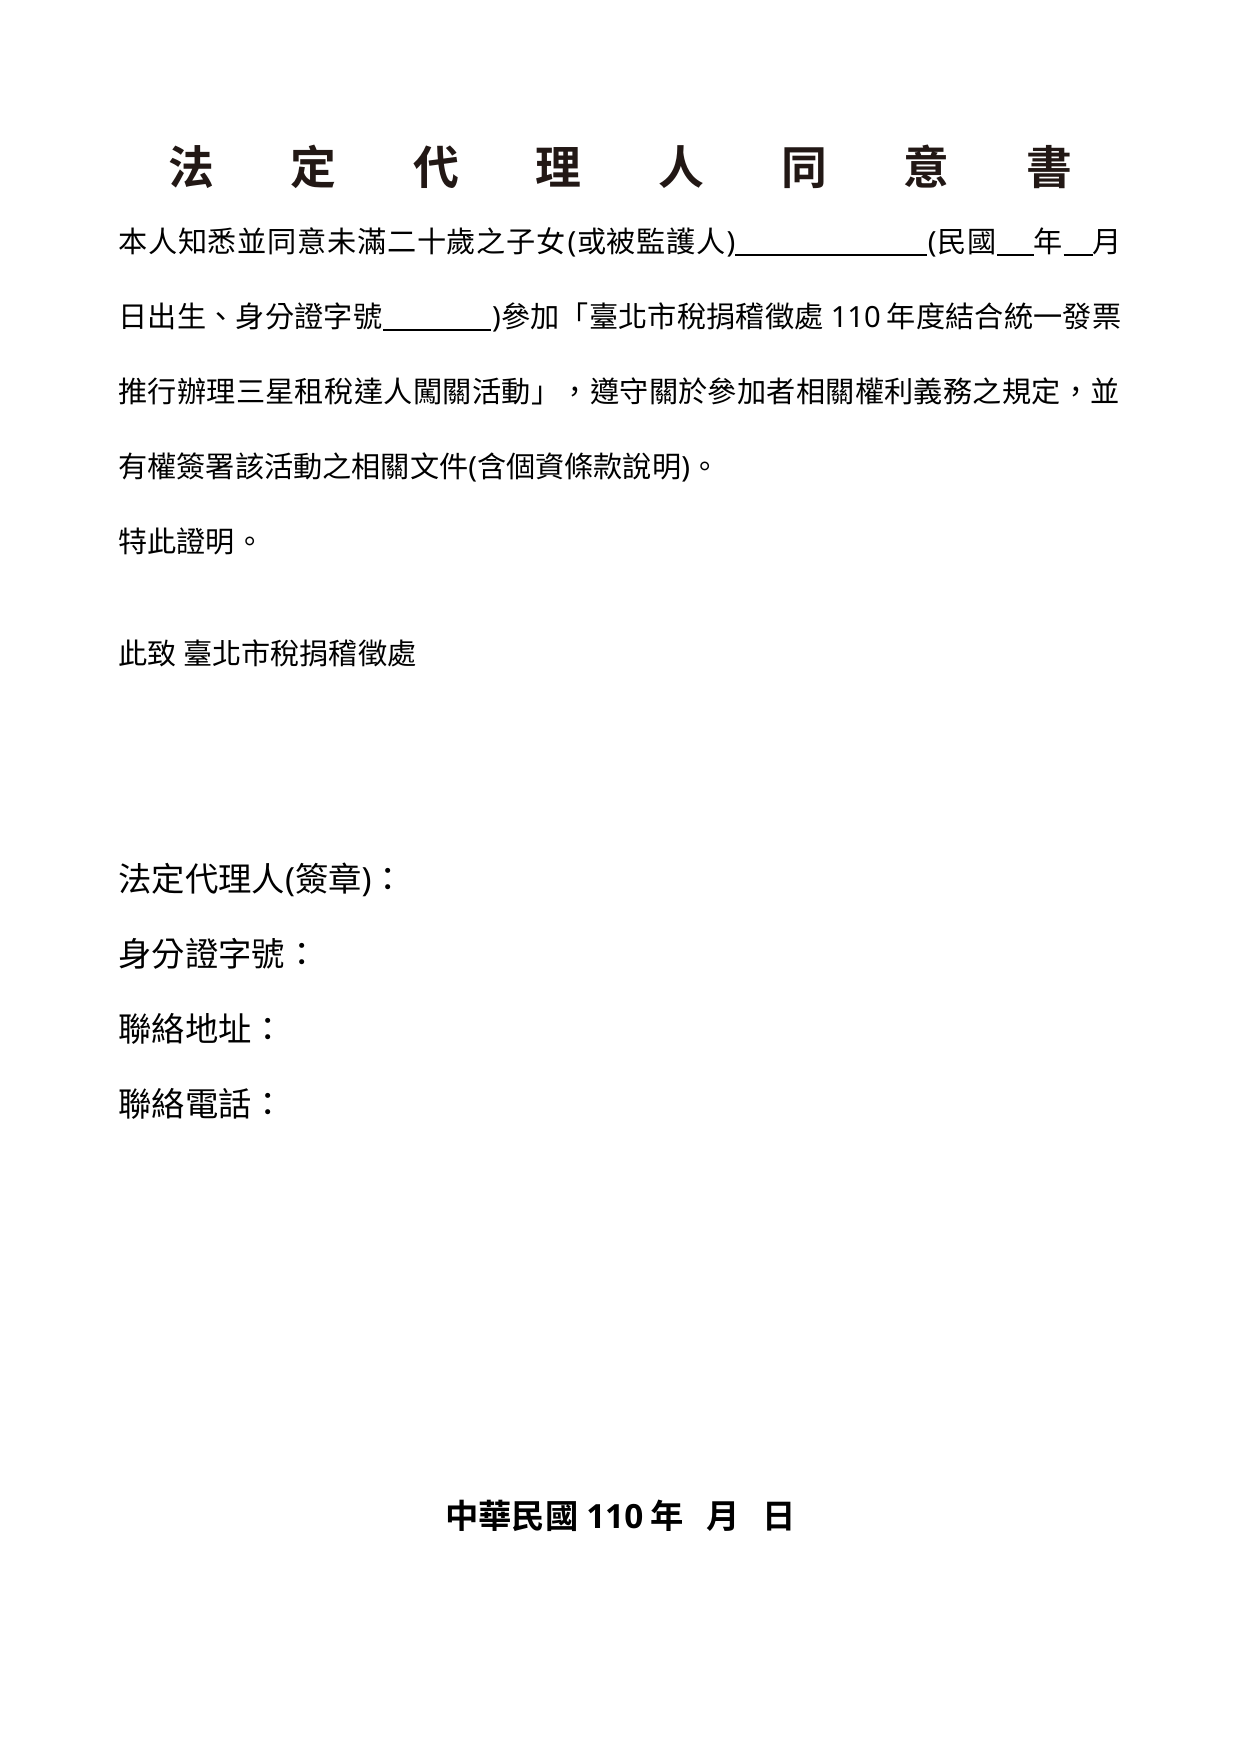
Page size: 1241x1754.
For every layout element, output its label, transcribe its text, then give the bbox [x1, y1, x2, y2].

text 特此證明。 [118, 502, 1122, 577]
text 此致 臺北市稅捐稽徵處 [118, 614, 1122, 689]
text 本人知悉並同意未滿二十歲之子女(或被監護人) (民國 年 月 日出生、身分證字號 )參加「臺北市稅捐稽徵處110年度結合統一發票推行辦理三星租稅達人闖關活動」，遵守關於參加者相關權利義務之規定，並有權簽署該活動之相關文件(含個資條款說明)。 [118, 202, 1122, 502]
text 身分證字號： [118, 914, 1122, 989]
text 法定代理人(簽章)： [118, 839, 1122, 914]
text 中華民國 110年 月 日 [168, 1477, 1072, 1552]
text 聯絡電話： [118, 1064, 1122, 1139]
text 聯絡地址： [118, 989, 1122, 1064]
text 法定代理人同意書 [168, 127, 1072, 202]
